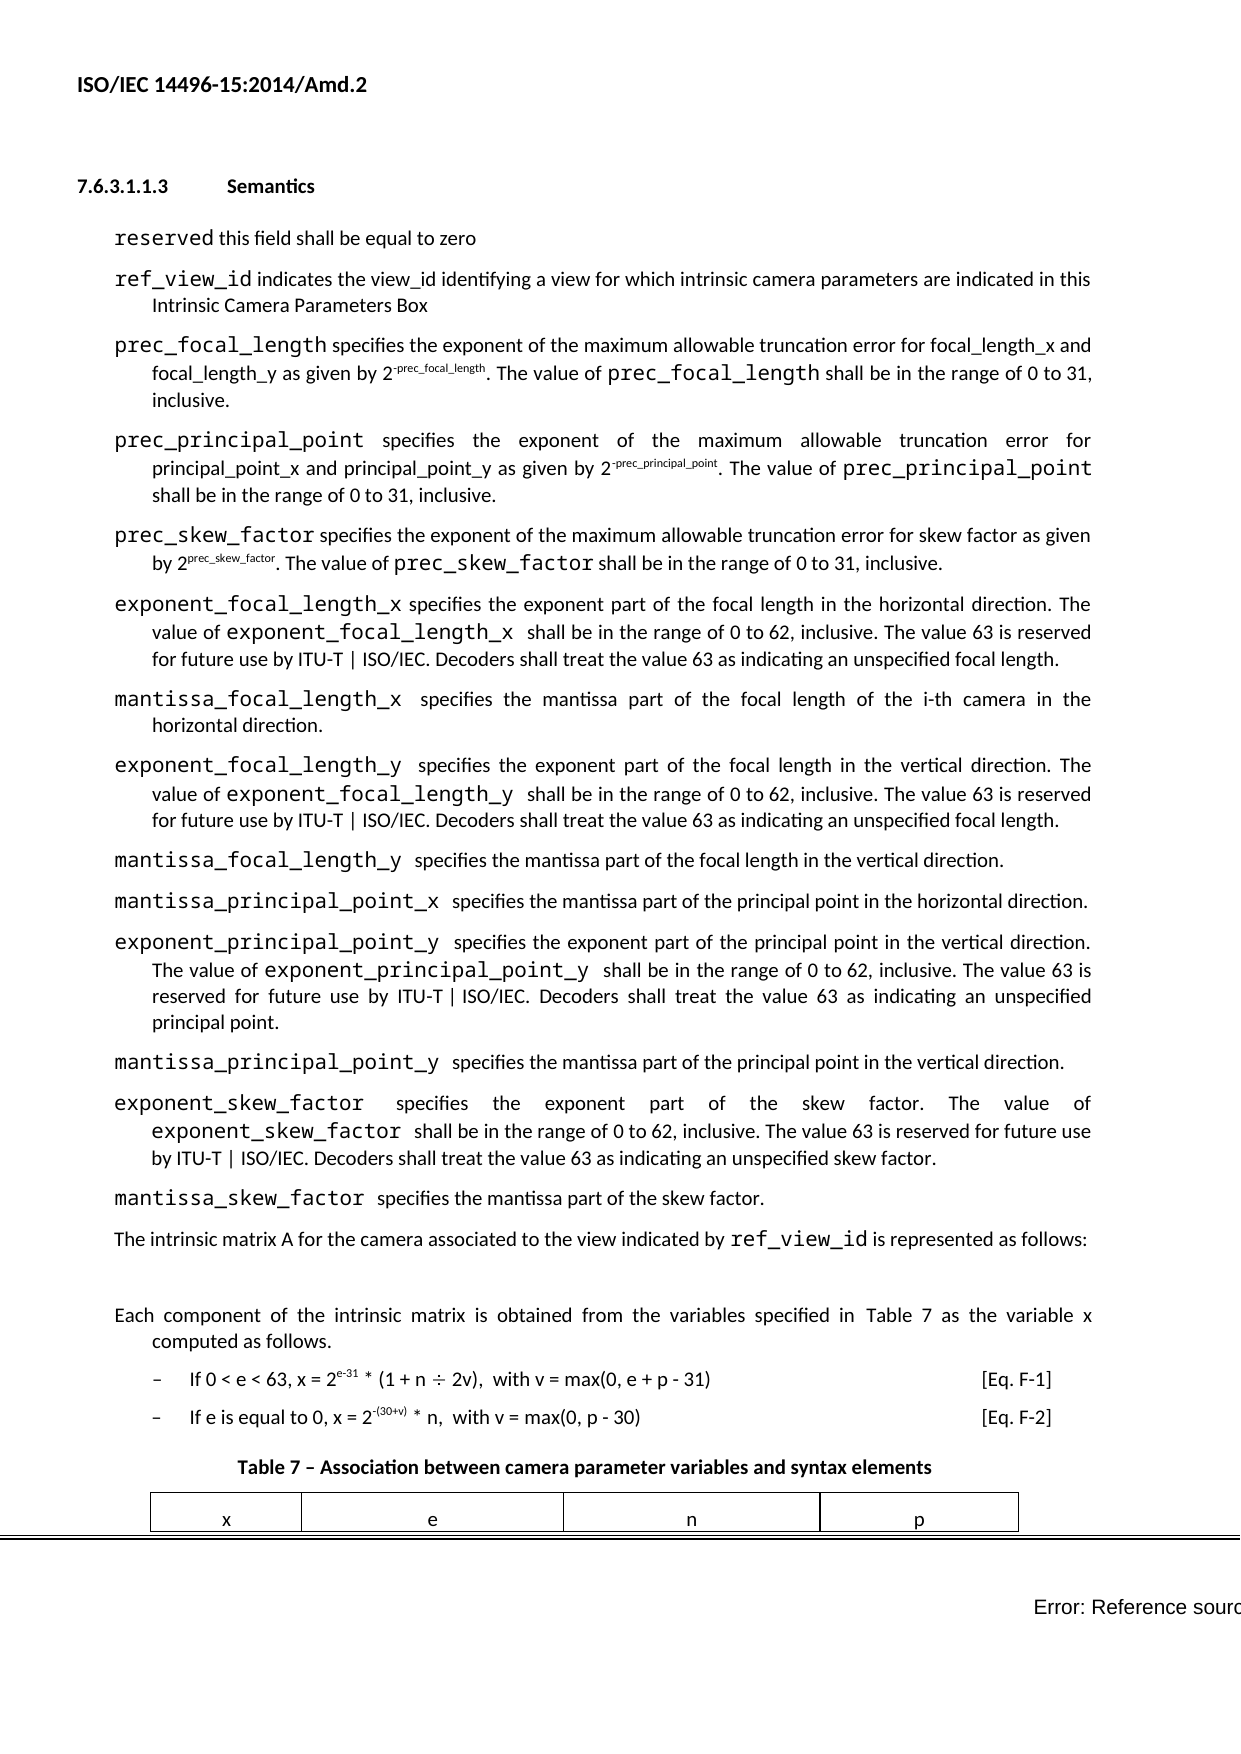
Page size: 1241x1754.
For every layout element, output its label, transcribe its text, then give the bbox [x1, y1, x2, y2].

text exponent_focal_length_x specifies the exponent part of the focal length in the horizontal direction. The value of exponent_focal_length_x shall be in the range of 0 to 62, inclusive. The value 63 is reserved for future use by ITU-T | ISO/IEC. Decoders shall treat the value 63 as indicating an unspecified focal length. [114, 589, 1092, 671]
table_header p [821, 1493, 1018, 1531]
subtitle Semantics [77, 174, 1092, 198]
text exponent_skew_factor specifies the exponent part of the skew factor. The value of exponent_skew_factor shall be in the range of 0 to 62, inclusive. The value 63 is reserved for future use by ITU-T | ISO/IEC. Decoders shall treat the value 63 as indicating an unspecified skew factor. [114, 1088, 1092, 1170]
text prec_focal_length specifies the exponent of the maximum allowable truncation error for focal_length_x and focal_length_y as given by 2-prec_focal_length. The value of prec_focal_length shall be in the range of 0 to 31, inclusive. [114, 330, 1092, 412]
text – If 0 < e < 63, x = 2e-31 * (1 + n  2v), with v = max(0, e + p - 31) [Eq. F-1] [114, 1366, 1092, 1391]
text The intrinsic matrix A for the camera associated to the view indicated by ref_view_id is represented as follows: [114, 1224, 1092, 1252]
text exponent_focal_length_y specifies the exponent part of the focal length in the vertical direction. The value of exponent_focal_length_y shall be in the range of 0 to 62, inclusive. The value 63 is reserved for future use by ITU-T | ISO/IEC. Decoders shall treat the value 63 as indicating an unspecified focal length. [114, 750, 1092, 832]
table_header n [564, 1493, 819, 1531]
text prec_principal_point specifies the exponent of the maximum allowable truncation error for principal_point_x and principal_point_y as given by 2-prec_principal_point. The value of prec_principal_point shall be in the range of 0 to 31, inclusive. [114, 425, 1092, 507]
text exponent_principal_point_y specifies the exponent part of the principal point in the vertical direction. The value of exponent_principal_point_y shall be in the range of 0 to 62, inclusive. The value 63 is reserved for future use by ITU-T | ISO/IEC. Decoders shall treat the value 63 as indicating an unspecified principal point. [114, 927, 1092, 1034]
text reserved this field shall be equal to zero [114, 223, 1092, 251]
text Table 7 – Association between camera parameter variables and syntax elements [77, 1454, 1092, 1480]
text mantissa_principal_point_y specifies the mantissa part of the principal point in the vertical direction. [114, 1047, 1092, 1076]
text mantissa_principal_point_x specifies the mantissa part of the principal point in the horizontal direction. [114, 886, 1092, 914]
text prec_skew_factor specifies the exponent of the maximum allowable truncation error for skew factor as given by 2­prec_skew_factor. The value of prec_skew_factor shall be in the range of 0 to 31, inclusive. [114, 520, 1092, 577]
text ref_view_id indicates the view_id identifying a view for which intrinsic camera parameters are indicated in this Intrinsic Camera Parameters Box [114, 264, 1092, 318]
text Each component of the intrinsic matrix is obtained from the variables specified in Table 7 as the variable x computed as follows. [114, 1303, 1092, 1353]
text – If e is equal to 0, x = 2-(30+v) * n, with v = max(0, p - 30) [Eq. F-2] [114, 1404, 1092, 1429]
text mantissa_focal_length_y specifies the mantissa part of the focal length in the vertical direction. [114, 845, 1092, 873]
text mantissa_skew_factor specifies the mantissa part of the skew factor. [114, 1183, 1092, 1211]
table_header x [151, 1493, 301, 1531]
text mantissa_focal_length_x specifies the mantissa part of the focal length of the i-th camera in the horizontal direction. [114, 684, 1092, 738]
table_header e [302, 1493, 563, 1531]
